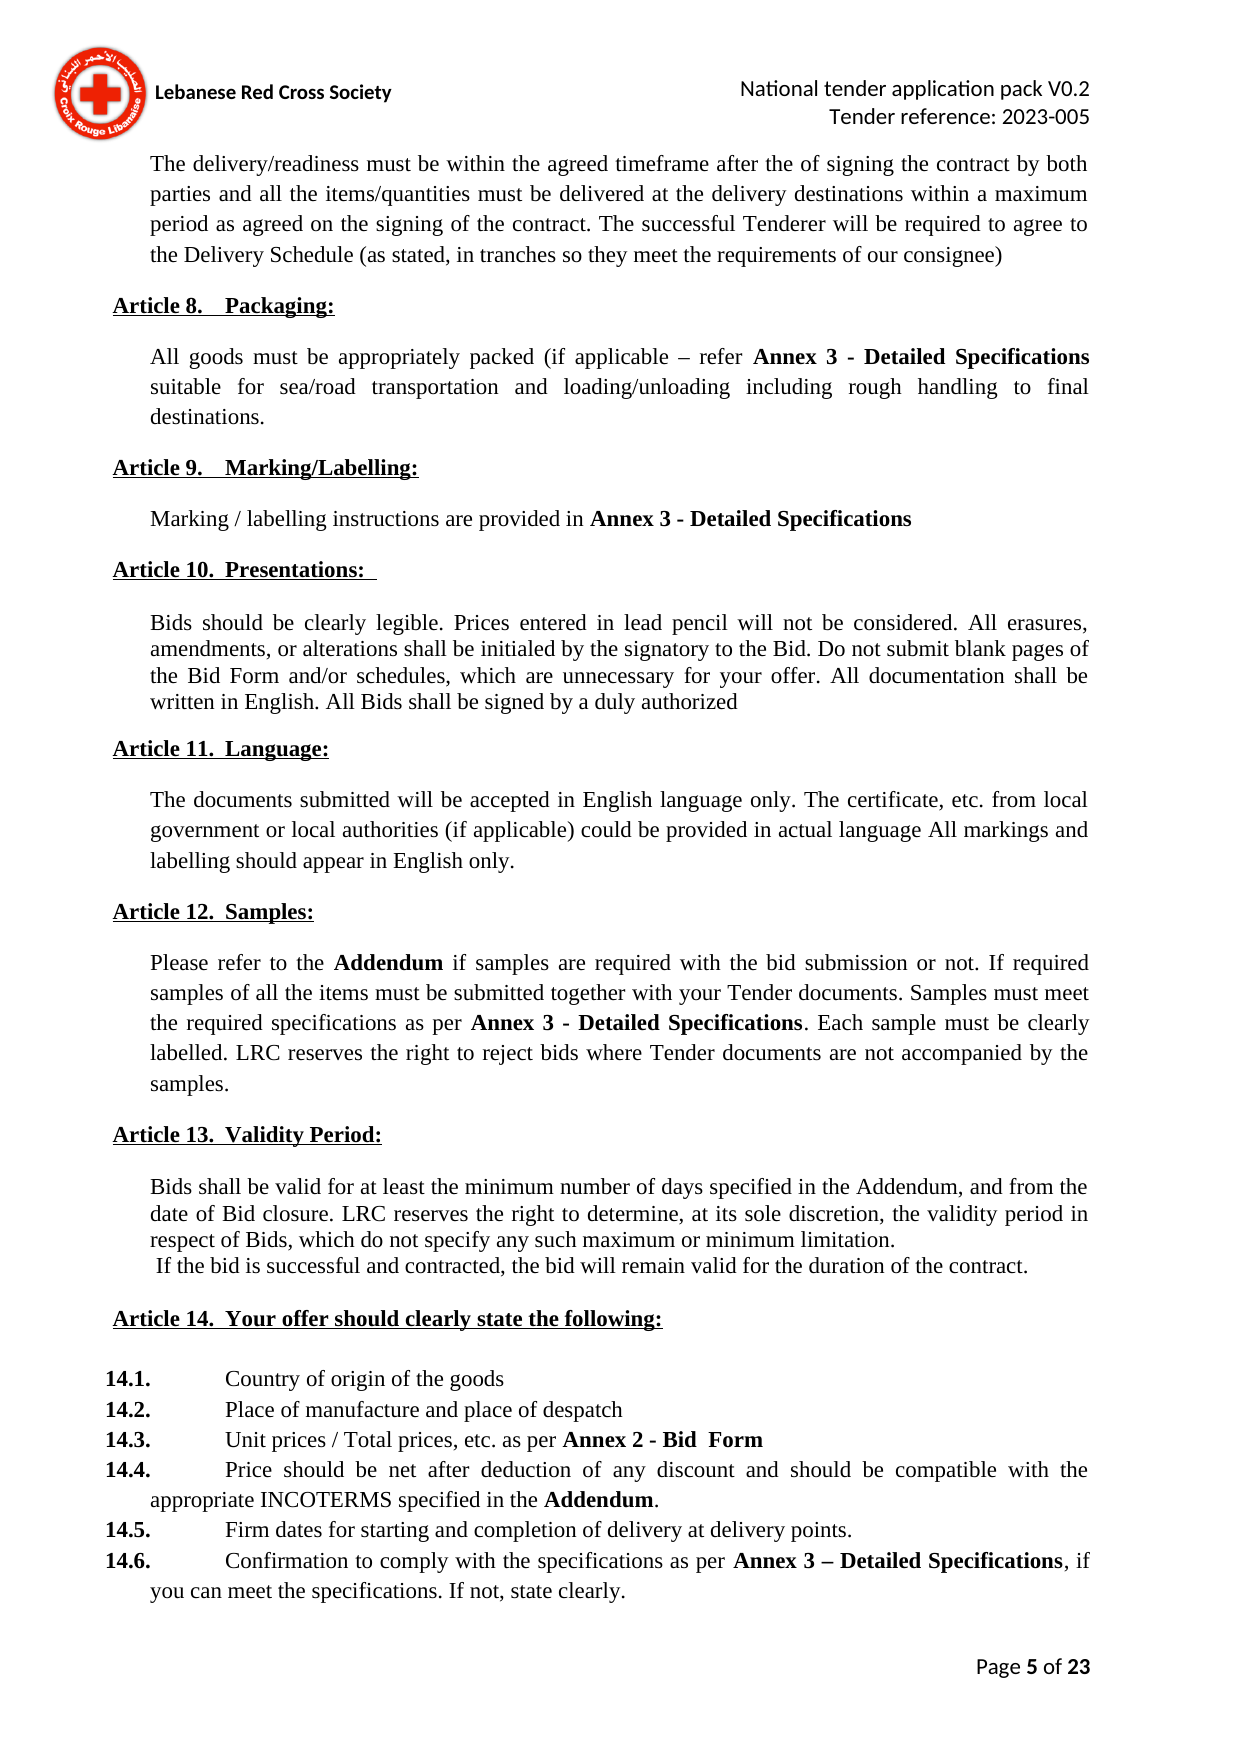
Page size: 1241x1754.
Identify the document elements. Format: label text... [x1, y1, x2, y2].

text All goods must be appropriately packed (if applicable – refer Annex 3 - Detailed Specifications suitable for sea/road transportation and loading/unloading including rough handling to final destinations. [150, 343, 1090, 429]
list Marking/Labelling: [112, 454, 1090, 481]
text If the bid is successful and contracted, the bid will remain valid for the duration of the contract. [150, 1252, 1090, 1279]
list Validity Period: [112, 1121, 1090, 1147]
list Confirmation to comply with the specifications as per Annex 3 – Detailed Specifications, if you can meet the specifications. If not, state clearly. [105, 1547, 1090, 1603]
list Your offer should clearly state the following: [112, 1305, 1090, 1331]
text The documents submitted will be accepted in English language only. The certificate, etc. from local government or local authorities (if applicable) could be provided in actual language All markings and labelling should appear in English only. [150, 786, 1090, 873]
text Marking / labelling instructions are provided in Annex 3 - Detailed Specifications [150, 505, 1090, 532]
list Samples: [112, 898, 1090, 924]
list Packaging: [112, 292, 1090, 318]
list Place of manufacture and place of despatch [105, 1396, 1090, 1422]
list Presentations: [112, 556, 1090, 583]
list Language: [112, 735, 1090, 762]
list Firm dates for starting and completion of delivery at delivery points. [105, 1517, 1090, 1543]
text Please refer to the Addendum if samples are required with the bid submission or not. If required samples of all the items must be submitted together with your Tender documents. Samples must meet the required specifications as per Annex 3 - Detailed Specifications. Each sample must be clearly labelled. LRC reserves the right to reject bids where Tender documents are not accompanied by the samples. [150, 949, 1090, 1096]
list Price should be net after deduction of any discount and should be compatible with the appropriate INCOTERMS specified in the Addendum. [105, 1456, 1090, 1513]
list Unit prices / Total prices, etc. as per Annex 2 - Bid Form [105, 1426, 1090, 1452]
list Country of origin of the goods [105, 1366, 1090, 1392]
text Bids should be clearly legible. Prices entered in lead pencil will not be considered. All erasures, amendments, or alterations shall be initialed by the signatory to the Bid. Do not submit blank pages of the Bid Form and/or schedules, which are unnecessary for your offer. All documentation shall be written in English. All Bids shall be signed by a duly authorized [150, 609, 1090, 714]
text The delivery/readiness must be within the agreed timeframe after the of signing the contract by both parties and all the items/quantities must be delivered at the delivery destinations within a maximum period as agreed on the signing of the contract. The successful Tenderer will be required to agree to the Delivery Schedule (as stated, in tranches so they meet the requirements of our consignee) [150, 150, 1090, 267]
text Bids shall be valid for at least the minimum number of days specified in the Addendum, and from the date of Bid closure. LRC reserves the right to determine, at its sole discretion, the validity period in respect of Bids, which do not specify any such maximum or minimum limitation. [150, 1173, 1090, 1252]
picture [43, 39, 156, 148]
